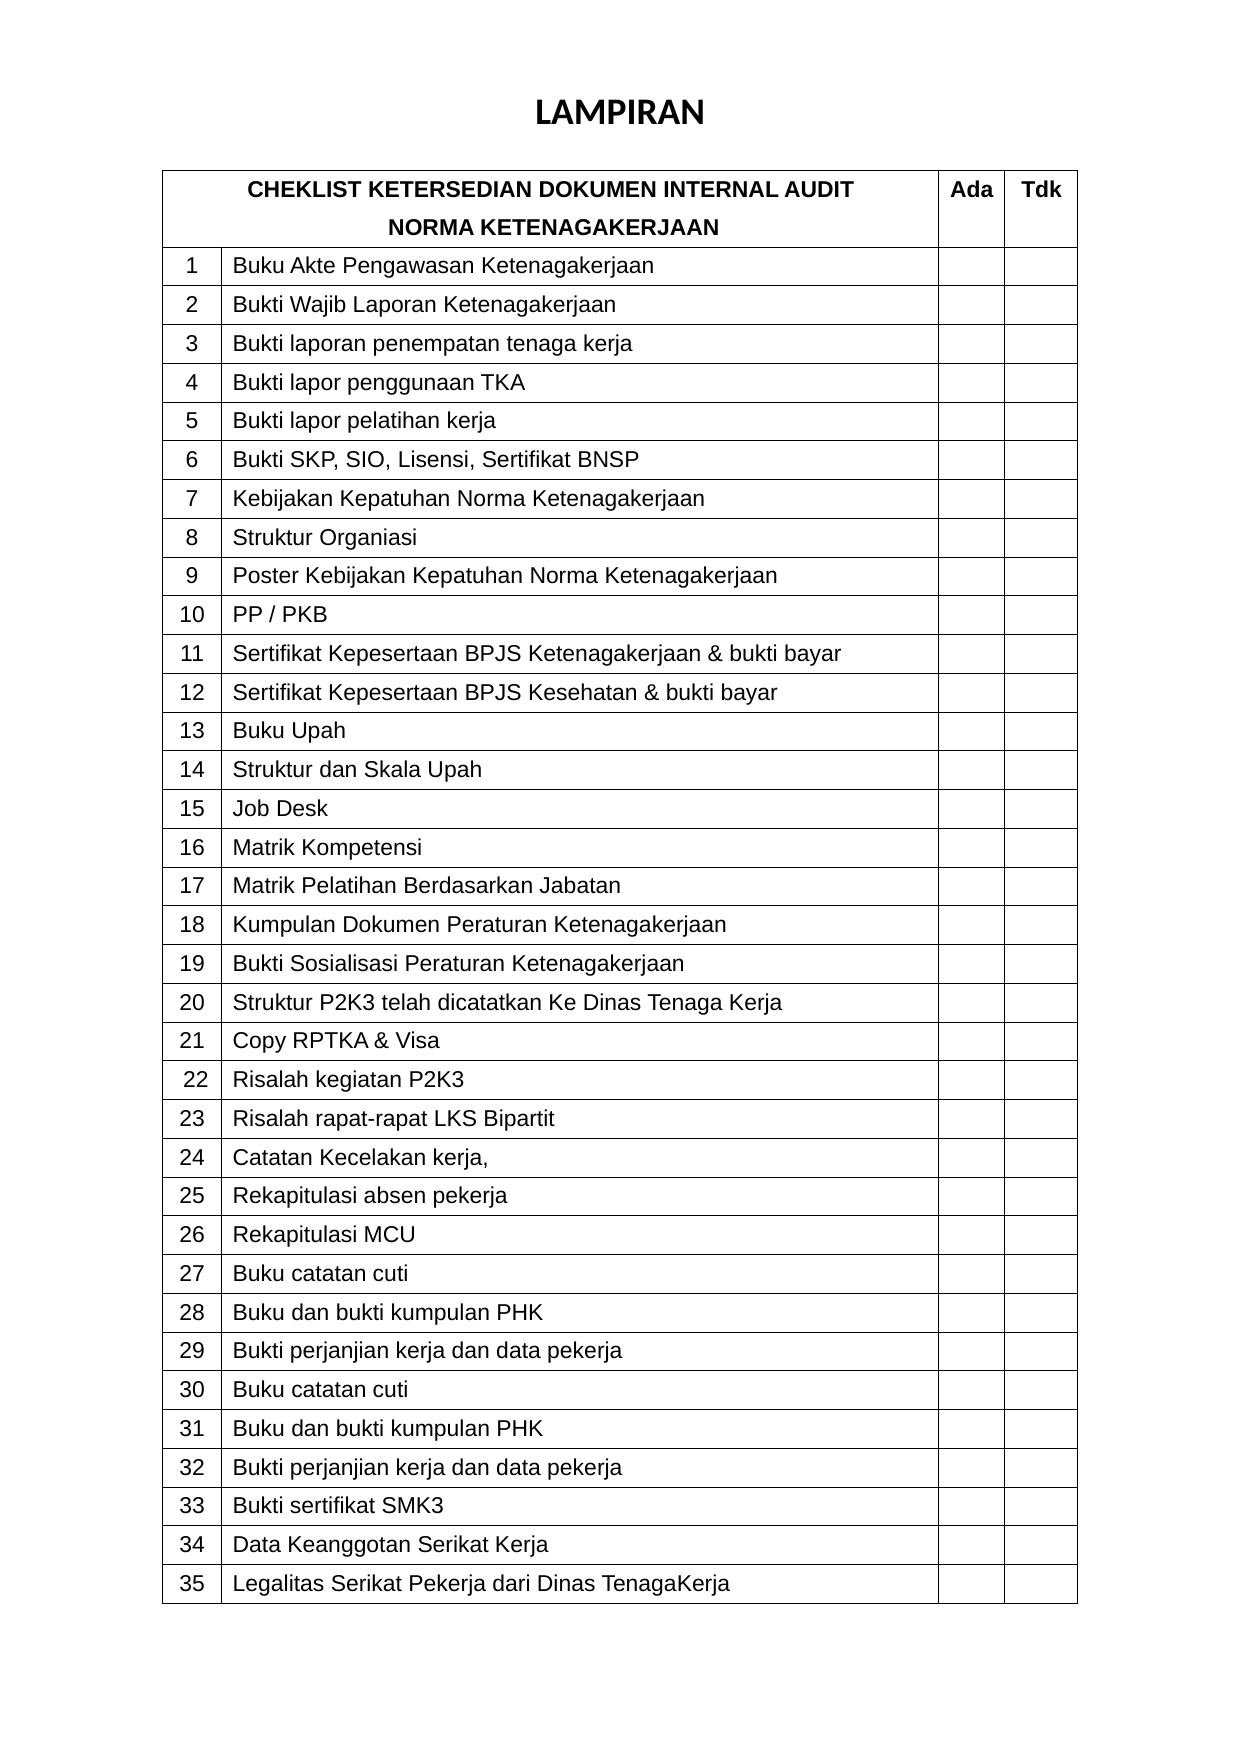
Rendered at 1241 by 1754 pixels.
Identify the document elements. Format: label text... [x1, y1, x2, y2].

table_cell 29 [163, 1333, 221, 1370]
table_cell [939, 403, 1004, 440]
table_cell 26 [163, 1216, 221, 1254]
table_cell [1005, 248, 1077, 285]
table_cell [1005, 1449, 1077, 1487]
table_cell [1005, 441, 1077, 479]
table_cell 3 [163, 325, 221, 363]
table_cell 20 [163, 984, 221, 1022]
table_cell 11 [163, 635, 221, 673]
table_cell [1005, 1565, 1077, 1603]
table_cell 22 [163, 1061, 221, 1099]
table_cell 8 [163, 519, 221, 557]
table_cell 1 [163, 248, 221, 285]
table_cell Buku catatan cuti [222, 1255, 938, 1293]
table_cell [1005, 1216, 1077, 1254]
table_cell Bukti Wajib Laporan Ketenagakerjaan [222, 286, 938, 324]
table_cell Kebijakan Kepatuhan Norma Ketenagakerjaan [222, 480, 938, 518]
table_cell Rekapitulasi absen pekerja [222, 1178, 938, 1215]
table_cell [939, 635, 1004, 673]
table_cell Legalitas Serikat Pekerja dari Dinas TenagaKerja [222, 1565, 938, 1603]
table_cell [939, 945, 1004, 983]
table_cell [939, 364, 1004, 402]
table_cell Sertifikat Kepesertaan BPJS Kesehatan & bukti bayar [222, 674, 938, 712]
table_cell 13 [163, 713, 221, 750]
table_cell Buku dan bukti kumpulan PHK [222, 1410, 938, 1448]
table_cell [1005, 519, 1077, 557]
table_cell 32 [163, 1449, 221, 1487]
table_cell Buku Akte Pengawasan Ketenagakerjaan [222, 248, 938, 285]
table_cell [939, 868, 1004, 905]
table_cell [939, 1488, 1004, 1525]
table_cell [1005, 286, 1077, 324]
table_cell Catatan Kecelakan kerja, [222, 1139, 938, 1177]
table_cell [1005, 829, 1077, 867]
table_cell Bukti perjanjian kerja dan data pekerja [222, 1333, 938, 1370]
table_cell Rekapitulasi MCU [222, 1216, 938, 1254]
table_cell [1005, 1371, 1077, 1409]
table_cell [1005, 1061, 1077, 1099]
table_cell Bukti laporan penempatan tenaga kerja [222, 325, 938, 363]
table_cell 9 [163, 558, 221, 595]
table_cell [939, 519, 1004, 557]
table_cell [939, 1023, 1004, 1060]
table_cell [1005, 325, 1077, 363]
table_cell [939, 1410, 1004, 1448]
table_cell [1005, 984, 1077, 1022]
table_cell 19 [163, 945, 221, 983]
table_cell [939, 1294, 1004, 1332]
table_cell 23 [163, 1100, 221, 1138]
table_cell 17 [163, 868, 221, 905]
table_cell Kumpulan Dokumen Peraturan Ketenagakerjaan [222, 906, 938, 944]
table_cell Bukti Sosialisasi Peraturan Ketenagakerjaan [222, 945, 938, 983]
table_cell [1005, 906, 1077, 944]
table_cell [1005, 1333, 1077, 1370]
table_cell 2 [163, 286, 221, 324]
table_cell Bukti lapor pelatihan kerja [222, 403, 938, 440]
table_cell 5 [163, 403, 221, 440]
table_cell 12 [163, 674, 221, 712]
table_header Ada [939, 171, 1004, 247]
table_cell Struktur Organiasi [222, 519, 938, 557]
table_cell 6 [163, 441, 221, 479]
table_cell [939, 480, 1004, 518]
table_cell [1005, 1139, 1077, 1177]
table_cell 14 [163, 751, 221, 789]
table_cell 15 [163, 790, 221, 828]
table_cell [1005, 1294, 1077, 1332]
table_cell 16 [163, 829, 221, 867]
table_cell 7 [163, 480, 221, 518]
table_cell [1005, 635, 1077, 673]
table_cell 10 [163, 596, 221, 634]
table_cell [1005, 558, 1077, 595]
table_cell [939, 1178, 1004, 1215]
table_cell [939, 1449, 1004, 1487]
table_cell [939, 325, 1004, 363]
table_cell Matrik Kompetensi [222, 829, 938, 867]
table_cell 21 [163, 1023, 221, 1060]
table_cell Bukti SKP, SIO, Lisensi, Sertifikat BNSP [222, 441, 938, 479]
table_cell [939, 1333, 1004, 1370]
table_cell 33 [163, 1488, 221, 1525]
table_cell Struktur P2K3 telah dicatatkan Ke Dinas Tenaga Kerja [222, 984, 938, 1022]
table_cell [1005, 403, 1077, 440]
table_cell [1005, 1178, 1077, 1215]
table_cell 27 [163, 1255, 221, 1293]
table_cell [1005, 596, 1077, 634]
table_cell Buku Upah [222, 713, 938, 750]
table_cell [1005, 1255, 1077, 1293]
table_cell 25 [163, 1178, 221, 1215]
table_cell Copy RPTKA & Visa [222, 1023, 938, 1060]
table_cell 24 [163, 1139, 221, 1177]
table_cell Job Desk [222, 790, 938, 828]
table_cell [939, 751, 1004, 789]
table_cell [1005, 751, 1077, 789]
table_cell Buku dan bukti kumpulan PHK [222, 1294, 938, 1332]
table_cell [1005, 713, 1077, 750]
table_cell [1005, 364, 1077, 402]
table_cell [939, 1255, 1004, 1293]
text LAMPIRAN [75, 75, 1165, 147]
table_cell 18 [163, 906, 221, 944]
table_cell Bukti perjanjian kerja dan data pekerja [222, 1449, 938, 1487]
table_cell 30 [163, 1371, 221, 1409]
table_cell [1005, 674, 1077, 712]
table_cell [939, 286, 1004, 324]
table_cell [939, 1526, 1004, 1564]
table_cell [1005, 1023, 1077, 1060]
table_cell [939, 1139, 1004, 1177]
table_cell 31 [163, 1410, 221, 1448]
table_cell Matrik Pelatihan Berdasarkan Jabatan [222, 868, 938, 905]
table_cell [939, 248, 1004, 285]
table_cell [1005, 1526, 1077, 1564]
table_cell 4 [163, 364, 221, 402]
table_cell [939, 713, 1004, 750]
table_cell [1005, 1100, 1077, 1138]
table_cell [939, 984, 1004, 1022]
table_cell [939, 596, 1004, 634]
table_cell [939, 558, 1004, 595]
table_cell PP / PKB [222, 596, 938, 634]
table_cell [939, 441, 1004, 479]
table_cell 28 [163, 1294, 221, 1332]
table_cell [939, 674, 1004, 712]
table_cell Poster Kebijakan Kepatuhan Norma Ketenagakerjaan [222, 558, 938, 595]
table_cell [939, 1216, 1004, 1254]
table_cell [1005, 480, 1077, 518]
table_cell 35 [163, 1565, 221, 1603]
table_header CHEKLIST KETERSEDIAN DOKUMEN INTERNAL AUDIT NORMA KETENAGAKERJAAN [163, 171, 938, 247]
table_cell [1005, 790, 1077, 828]
table_cell [939, 1371, 1004, 1409]
table_cell [1005, 945, 1077, 983]
table_cell [1005, 1488, 1077, 1525]
table_cell Struktur dan Skala Upah [222, 751, 938, 789]
table_cell [1005, 1410, 1077, 1448]
table_cell [939, 1100, 1004, 1138]
table_cell 34 [163, 1526, 221, 1564]
table_cell Sertifikat Kepesertaan BPJS Ketenagakerjaan & bukti bayar [222, 635, 938, 673]
table_header Tdk [1005, 171, 1077, 247]
table_cell Bukti sertifikat SMK3 [222, 1488, 938, 1525]
table_cell [1005, 868, 1077, 905]
table_cell [939, 1565, 1004, 1603]
table_cell Data Keanggotan Serikat Kerja [222, 1526, 938, 1564]
table_cell [939, 790, 1004, 828]
table_cell [939, 906, 1004, 944]
table_cell [939, 1061, 1004, 1099]
table_cell Risalah kegiatan P2K3 [222, 1061, 938, 1099]
table_cell Bukti lapor penggunaan TKA [222, 364, 938, 402]
table_cell [939, 829, 1004, 867]
table_cell Buku catatan cuti [222, 1371, 938, 1409]
table_cell Risalah rapat-rapat LKS Bipartit [222, 1100, 938, 1138]
